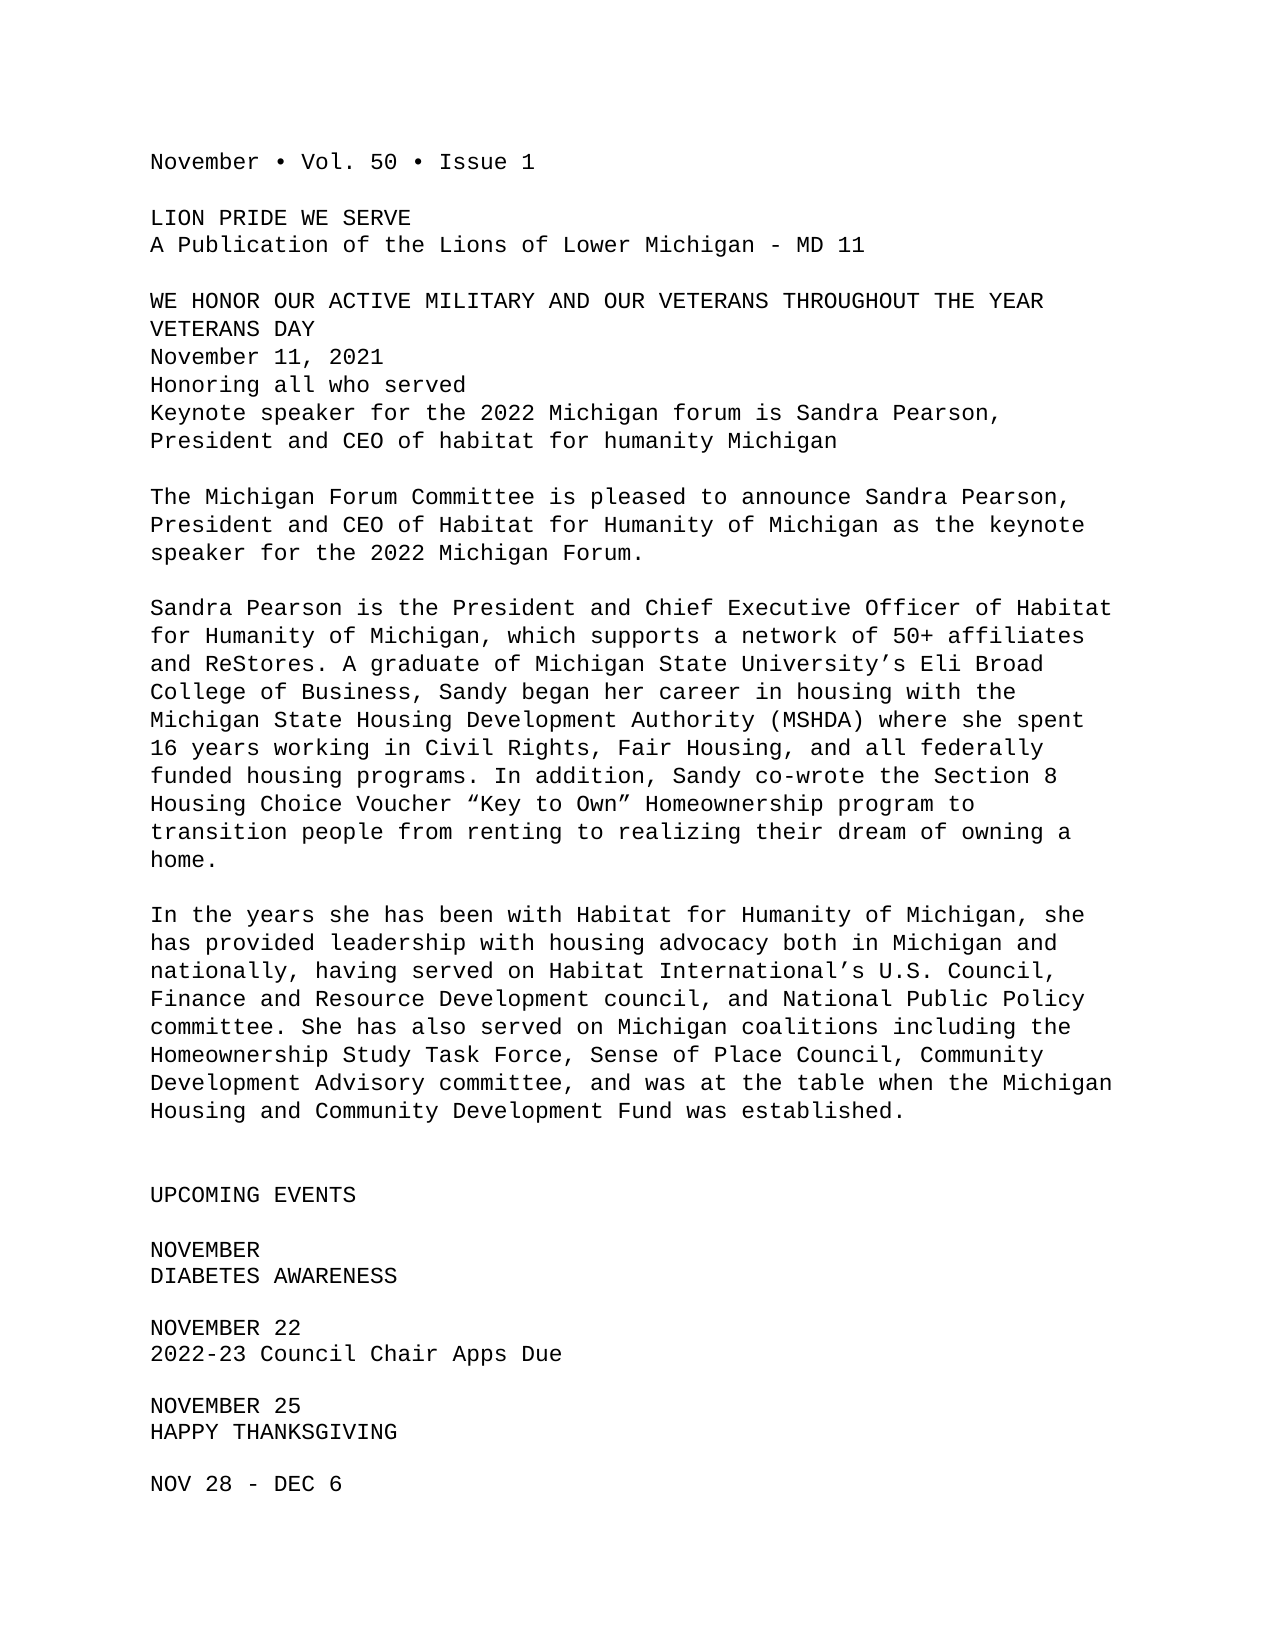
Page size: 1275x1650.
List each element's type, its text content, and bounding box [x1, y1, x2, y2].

text HAPPY THANKSGIVING [150, 1420, 1125, 1446]
text A Publication of the Lions of Lower Michigan - MD 11 [150, 234, 1125, 260]
text In the years she has been with Habitat for Humanity of Michigan, she has provided leadership with housing advocacy both in Michigan and nationally, having served on Habitat International’s U.S. Council, Finance and Resource Development council, and National Public Policy committee. She has also served on Michigan coalitions including the Homeownership Study Task Force, Sense of Place Council, Community Development Advisory committee, and was at the table when the Michigan Housing and Community Development Fund was established. [150, 904, 1125, 1125]
text DIABETES AWARENESS [150, 1265, 1125, 1291]
text Honoring all who served [150, 373, 1125, 399]
text 2022-23 Council Chair Apps Due [150, 1342, 1125, 1368]
text The Michigan Forum Committee is pleased to announce Sandra Pearson, President and CEO of Habitat for Humanity of Michigan as the keynote speaker for the 2022 Michigan Forum. [150, 485, 1125, 567]
text VETERANS DAY [150, 317, 1125, 343]
text November 11, 2021 [150, 345, 1125, 371]
text NOV 28 - DEC 6 [150, 1472, 1125, 1498]
text WE HONOR OUR ACTIVE MILITARY AND OUR VETERANS THROUGHOUT THE YEAR [150, 289, 1125, 316]
text Keynote speaker for the 2022 Michigan forum is Sandra Pearson, [150, 401, 1125, 427]
text November • Vol. 50 • Issue 1 [150, 150, 1125, 176]
text NOVEMBER 22 [150, 1317, 1125, 1342]
text NOVEMBER 25 [150, 1394, 1125, 1420]
text UPCOMING EVENTS [150, 1183, 1125, 1209]
text Sandra Pearson is the President and Chief Executive Officer of Habitat for Humanity of Michigan, which supports a network of 50+ affiliates and ReStores. A graduate of Michigan State University’s Eli Broad College of Business, Sandy began her career in housing with the Michigan State Housing Development Authority (MSHDA) where she spent 16 years working in Civil Rights, Fair Housing, and all federally funded housing programs. In addition, Sandy co-wrote the Section 8 Housing Choice Voucher “Key to Own” Homeownership program to transition people from renting to realizing their dream of owning a home. [150, 597, 1125, 874]
text NOVEMBER [150, 1239, 1125, 1265]
text President and CEO of habitat for humanity Michigan [150, 429, 1125, 455]
text LION PRIDE WE SERVE [150, 206, 1125, 232]
